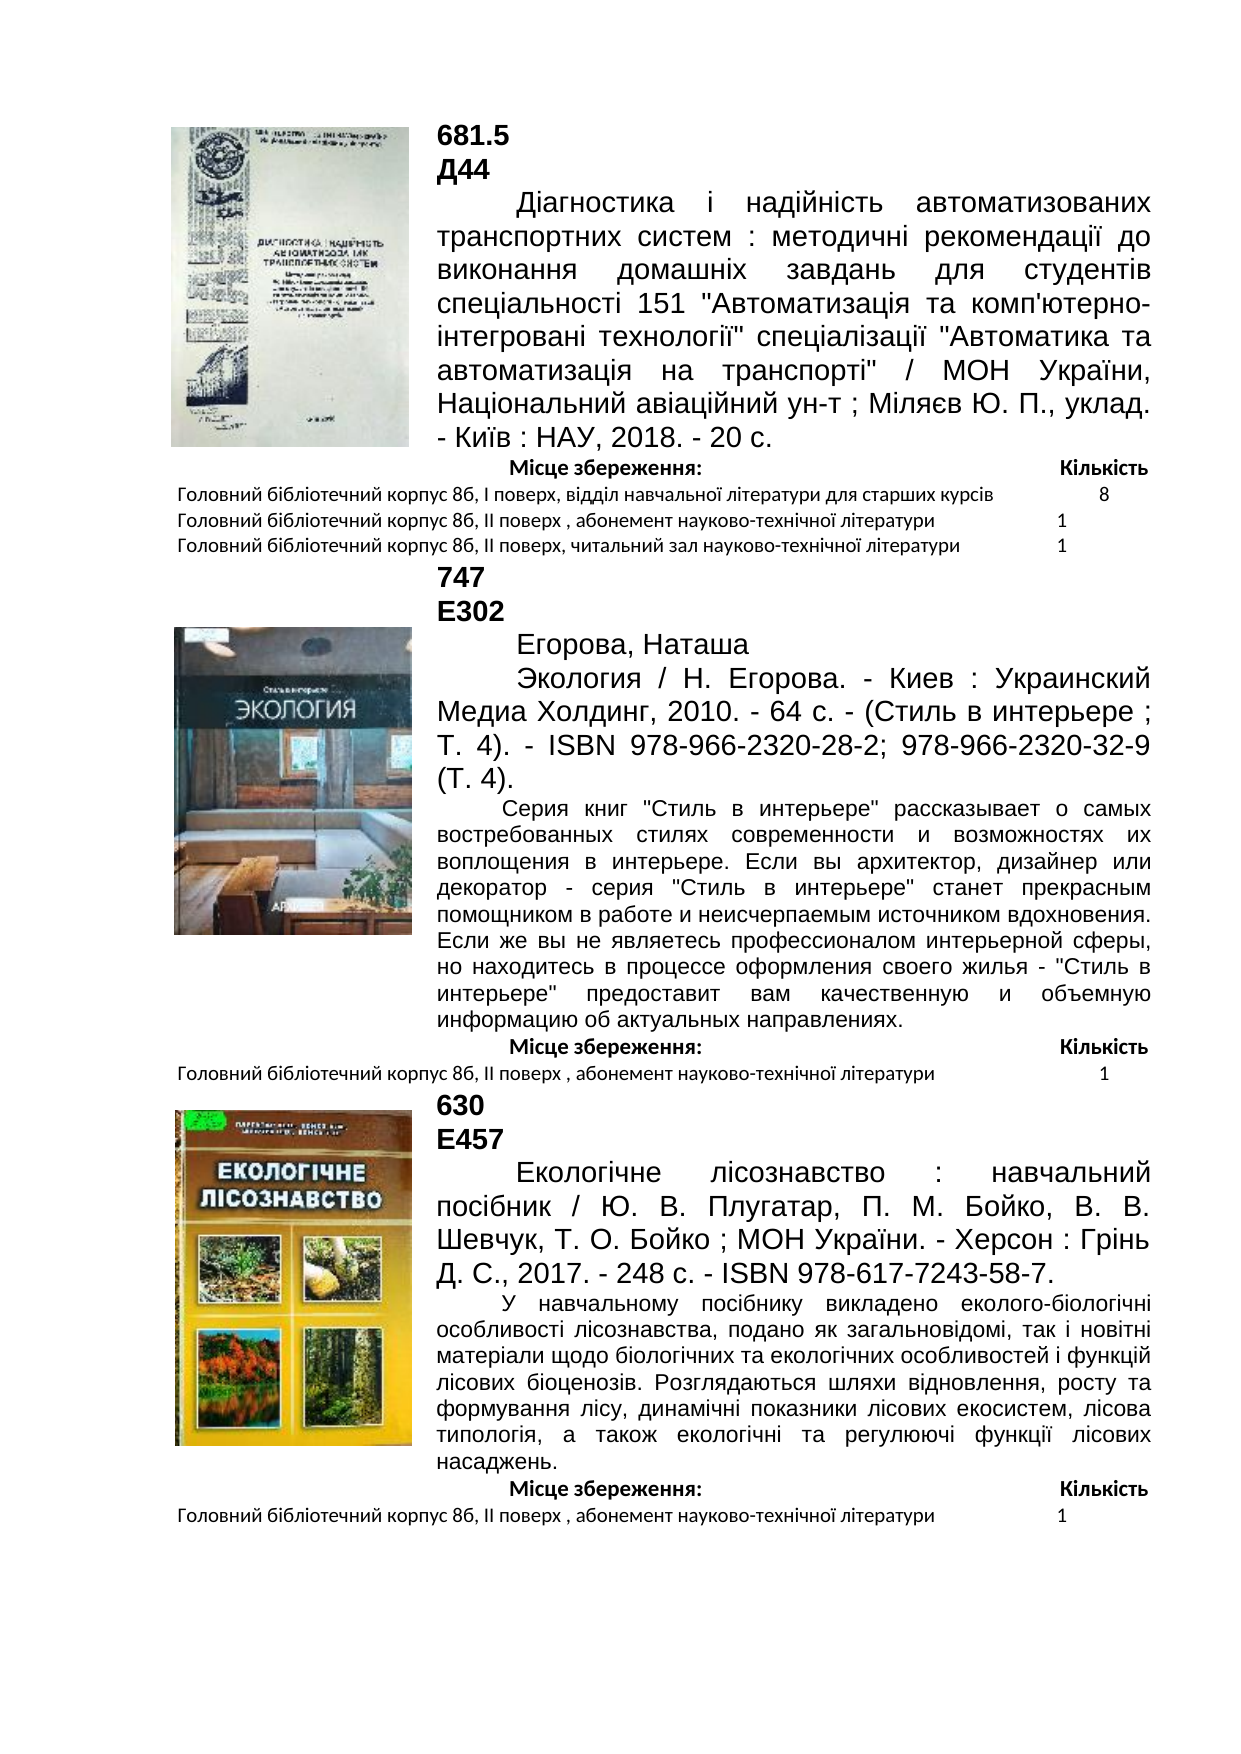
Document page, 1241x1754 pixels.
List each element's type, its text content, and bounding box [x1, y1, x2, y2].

table_header 630 Е457 Екологічне лісознавство : навчальний посібник / Ю. В. Плугатар, П. М. Бойко, В. В. Шевчук, Т. О. Бойко ; МОН України. - Херсон : Грінь Д. С., 2017. - 248 с. - ISBN 978-617-7243-58-7. У навчальному посібнику викладено еколого-біологічні особливості лісознавства, подано як загальновідомі, так і новітні матеріали щодо біологічних та екологічних особливостей і функцій лісових біоценозів. Розглядаються шляхи відновлення, росту та формування лісу, динамічні показники лісових екосистем, лісова типологія, а також екологічні та регулюючі функції лісових насаджень. [425, 1088, 1163, 1474]
table_cell 1 [1045, 507, 1163, 532]
table_header 747 Е302 Егорова, Наташа Экология / Н. Егорова. - Киев : Украинский Медиа Холдинг, 2010. - 64 с. - (Стиль в интерьере ; Т. 4). - ISBN 978-966-2320-28-2; 978-966-2320-32-9 (Т. 4). Серия книг "Стиль в интерьере" рассказывает о самых востребованных стилях современности и возможностях их воплощения в интерьере. Если вы архитектор, дизайнер или декоратор - серия "Стиль в интерьере" станет прекрасным помощником в работе и неисчерпаемым источником вдохновения. Если же вы не являетесь профессионалом интерьерной сферы, но находитесь в процессе оформления своего жилья - "Стиль в интерьере" предоставит вам качественную и объемную информацию об актуальных направлениях. [425, 560, 1163, 1032]
table_header 681.5 Д44 Діагностика і надійність автоматизованих транспортних систем : методичні рекомендації до виконання домашніх завдань для студентів спеціальності 151 "Автоматизація та комп'ютерно-інтегровані технології" спеціалізації "Автоматика та автоматизація на транспорті" / МОН України, Національний авіаційний ун-т ; Міляєв Ю. П., уклад. - Київ : НАУ, 2018. - 20 с. [425, 118, 1163, 453]
table_cell Головний бібліотечний корпус 8б, II поверх , абонемент науково-технічної літератури [166, 1060, 1045, 1086]
table_cell Кількість [1045, 454, 1163, 482]
table_header [166, 560, 425, 1032]
table_cell Головний бібліотечний корпус 8б, II поверх , абонемент науково-технічної літератури [166, 507, 1045, 532]
picture [171, 127, 409, 447]
table_cell Кількість [1045, 1032, 1163, 1060]
table_cell Головний бібліотечний корпус 8б, II поверх, читальний зал науково-технічної літератури [166, 533, 1045, 558]
table_cell 1 [1045, 1502, 1163, 1527]
picture [174, 627, 412, 935]
table_cell Головний бібліотечний корпус 8б, II поверх , абонемент науково-технічної літератури [166, 1502, 1045, 1527]
table_cell 1 [1045, 533, 1163, 558]
picture [175, 1110, 412, 1446]
table_cell Місце збереження: [166, 454, 1045, 482]
table_header [166, 1088, 425, 1474]
table_cell 8 [1045, 482, 1163, 507]
table_cell Місце збереження: [166, 1032, 1045, 1060]
table_cell Місце збереження: [166, 1474, 1045, 1502]
table_cell 1 [1045, 1060, 1163, 1086]
table_header [166, 118, 425, 453]
table_cell Кількість [1045, 1474, 1163, 1502]
table_cell Головний бібліотечний корпус 8б, I поверх, відділ навчальної літератури для старших курсів [166, 482, 1045, 507]
